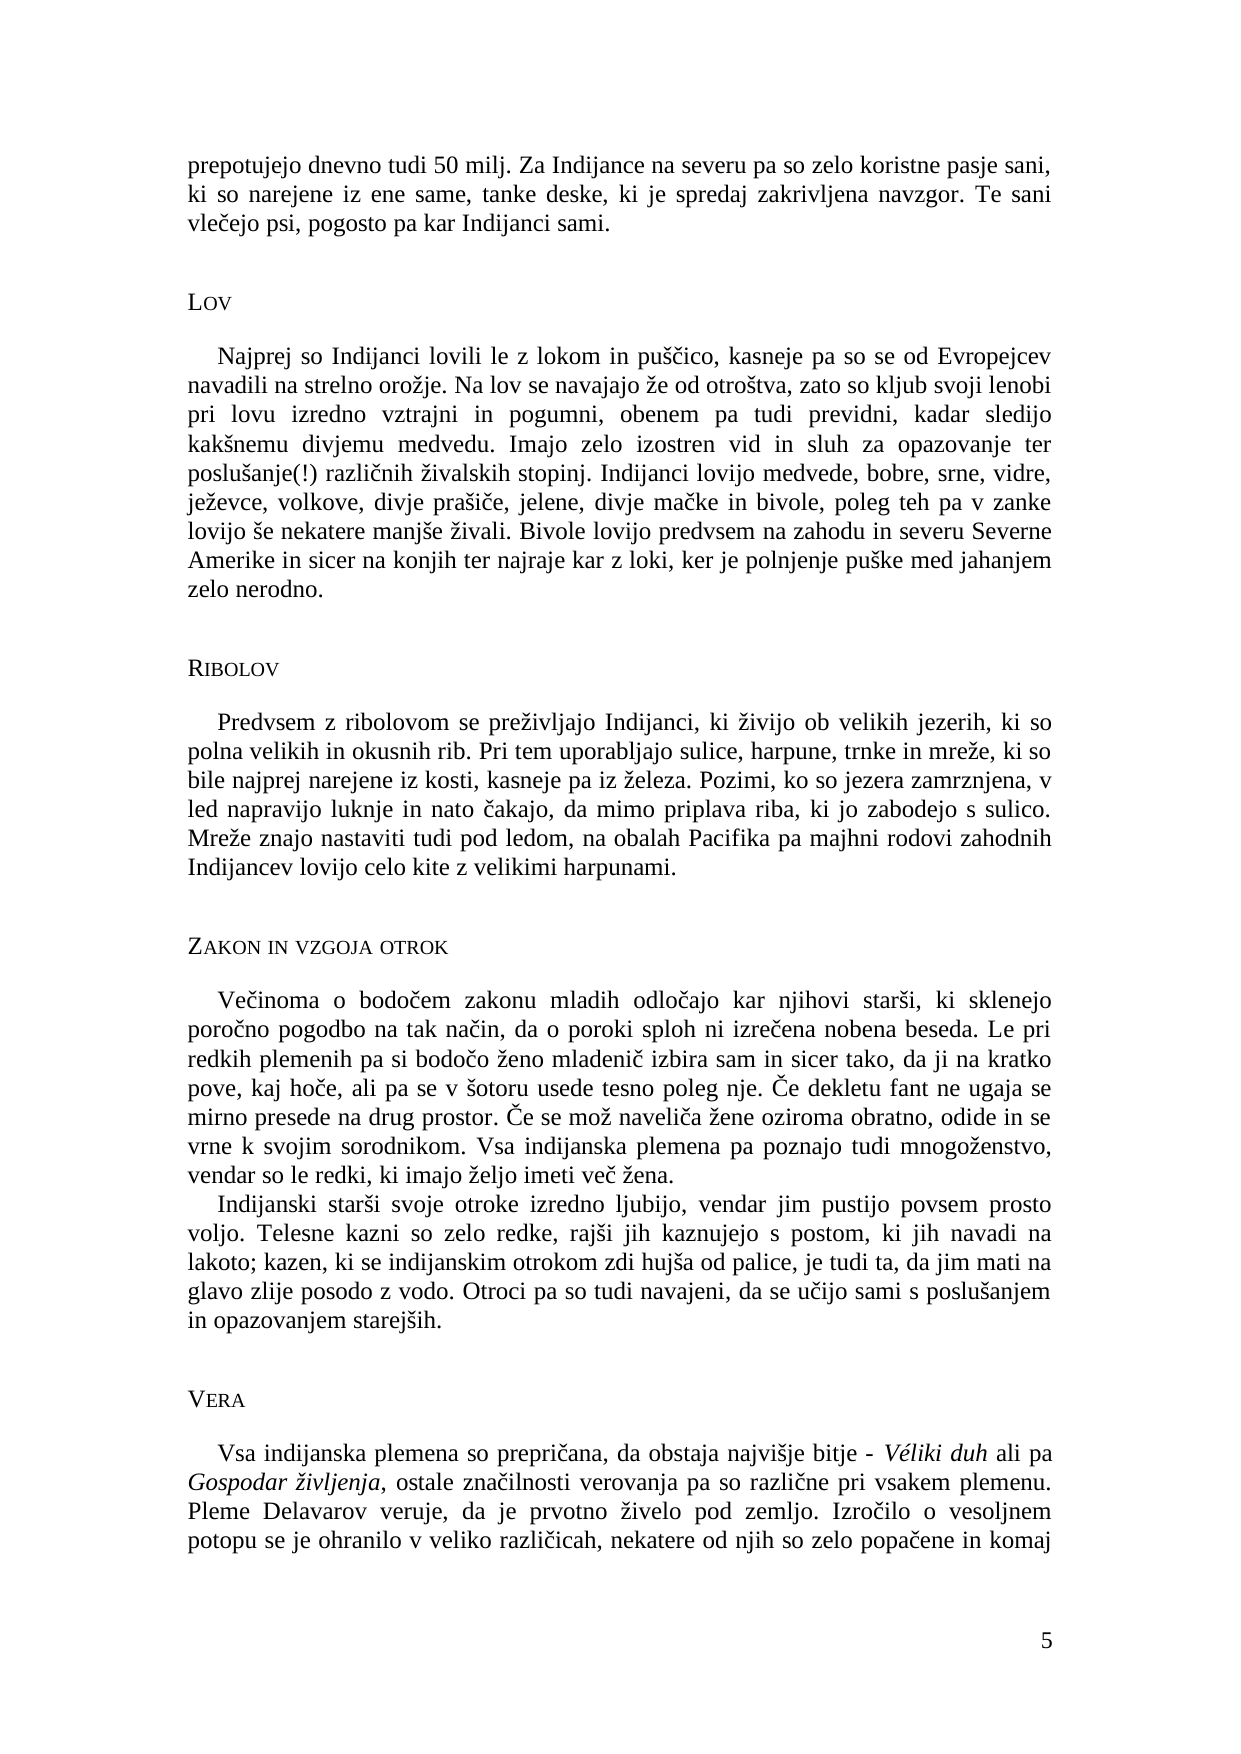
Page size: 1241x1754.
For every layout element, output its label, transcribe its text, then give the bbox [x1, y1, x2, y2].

text Vera [187, 1384, 1053, 1413]
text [187, 1438, 1053, 1554]
text Indijanski starši svoje otroke izredno ljubijo, vendar jim pustijo povsem prosto voljo. Telesne kazni so zelo redke, rajši jih kaznujejo s postom, ki jih navadi na lakoto; kazen, ki se indijanskim otrokom zdi hujša od palice, je tudi ta, da jim mati na glavo zlije posodo z vodo. Otroci pa so tudi navajeni, da se učijo sami s poslušanjem in opazovanjem starejših. [187, 1189, 1053, 1334]
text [187, 150, 1053, 237]
text Zakon in vzgoja otrok [187, 931, 1053, 960]
text Najprej so Indijanci lovili le z lokom in puščico, kasneje pa so se od Evropejcev navadili na strelno orožje. Na lov se navajajo že od otroštva, zato so kljub svoji lenobi pri lovu izredno vztrajni in pogumni, obenem pa tudi previdni, kadar sledijo kakšnemu divjemu medvedu. Imajo zelo izostren vid in sluh za opazovanje ter poslušanje(!) različnih živalskih stopinj. Indijanci lovijo medvede, bobre, srne, vidre, ježevce, volkove, divje prašiče, jelene, divje mačke in bivole, poleg teh pa v zanke lovijo še nekatere manjše živali. Bivole lovijo predvsem na zahodu in severu Severne Amerike in sicer na konjih ter najraje kar z loki, ker je polnjenje puške med jahanjem zelo nerodno. [187, 341, 1053, 603]
text Predvsem z ribolovom se preživljajo Indijanci, ki živijo ob velikih jezerih, ki so polna velikih in okusnih rib. Pri tem uporabljajo sulice, harpune, trnke in mreže, ki so bile najprej narejene iz kosti, kasneje pa iz železa. Pozimi, ko so jezera zamrznjena, v led napravijo luknje in nato čakajo, da mimo priplava riba, ki jo zabodejo s sulico. Mreže znajo nastaviti tudi pod ledom, na obalah Pacifika pa majhni rodovi zahodnih Indijancev lovijo celo kite z velikimi harpunami. [187, 707, 1053, 881]
text Lov [187, 287, 1053, 316]
text Večinoma o bodočem zakonu mladih odločajo kar njihovi starši, ki sklenejo poročno pogodbo na tak način, da o poroki sploh ni izrečena nobena beseda. Le pri redkih plemenih pa si bodočo ženo mladenič izbira sam in sicer tako, da ji na kratko pove, kaj hoče, ali pa se v šotoru usede tesno poleg nje. Če dekletu fant ne ugaja se mirno presede na drug prostor. Če se mož naveliča žene oziroma obratno, odide in se vrne k svojim sorodnikom. Vsa indijanska plemena pa poznajo tudi mnogoženstvo, vendar so le redki, ki imajo željo imeti več žena. [187, 985, 1053, 1189]
text Ribolov [187, 653, 1053, 682]
